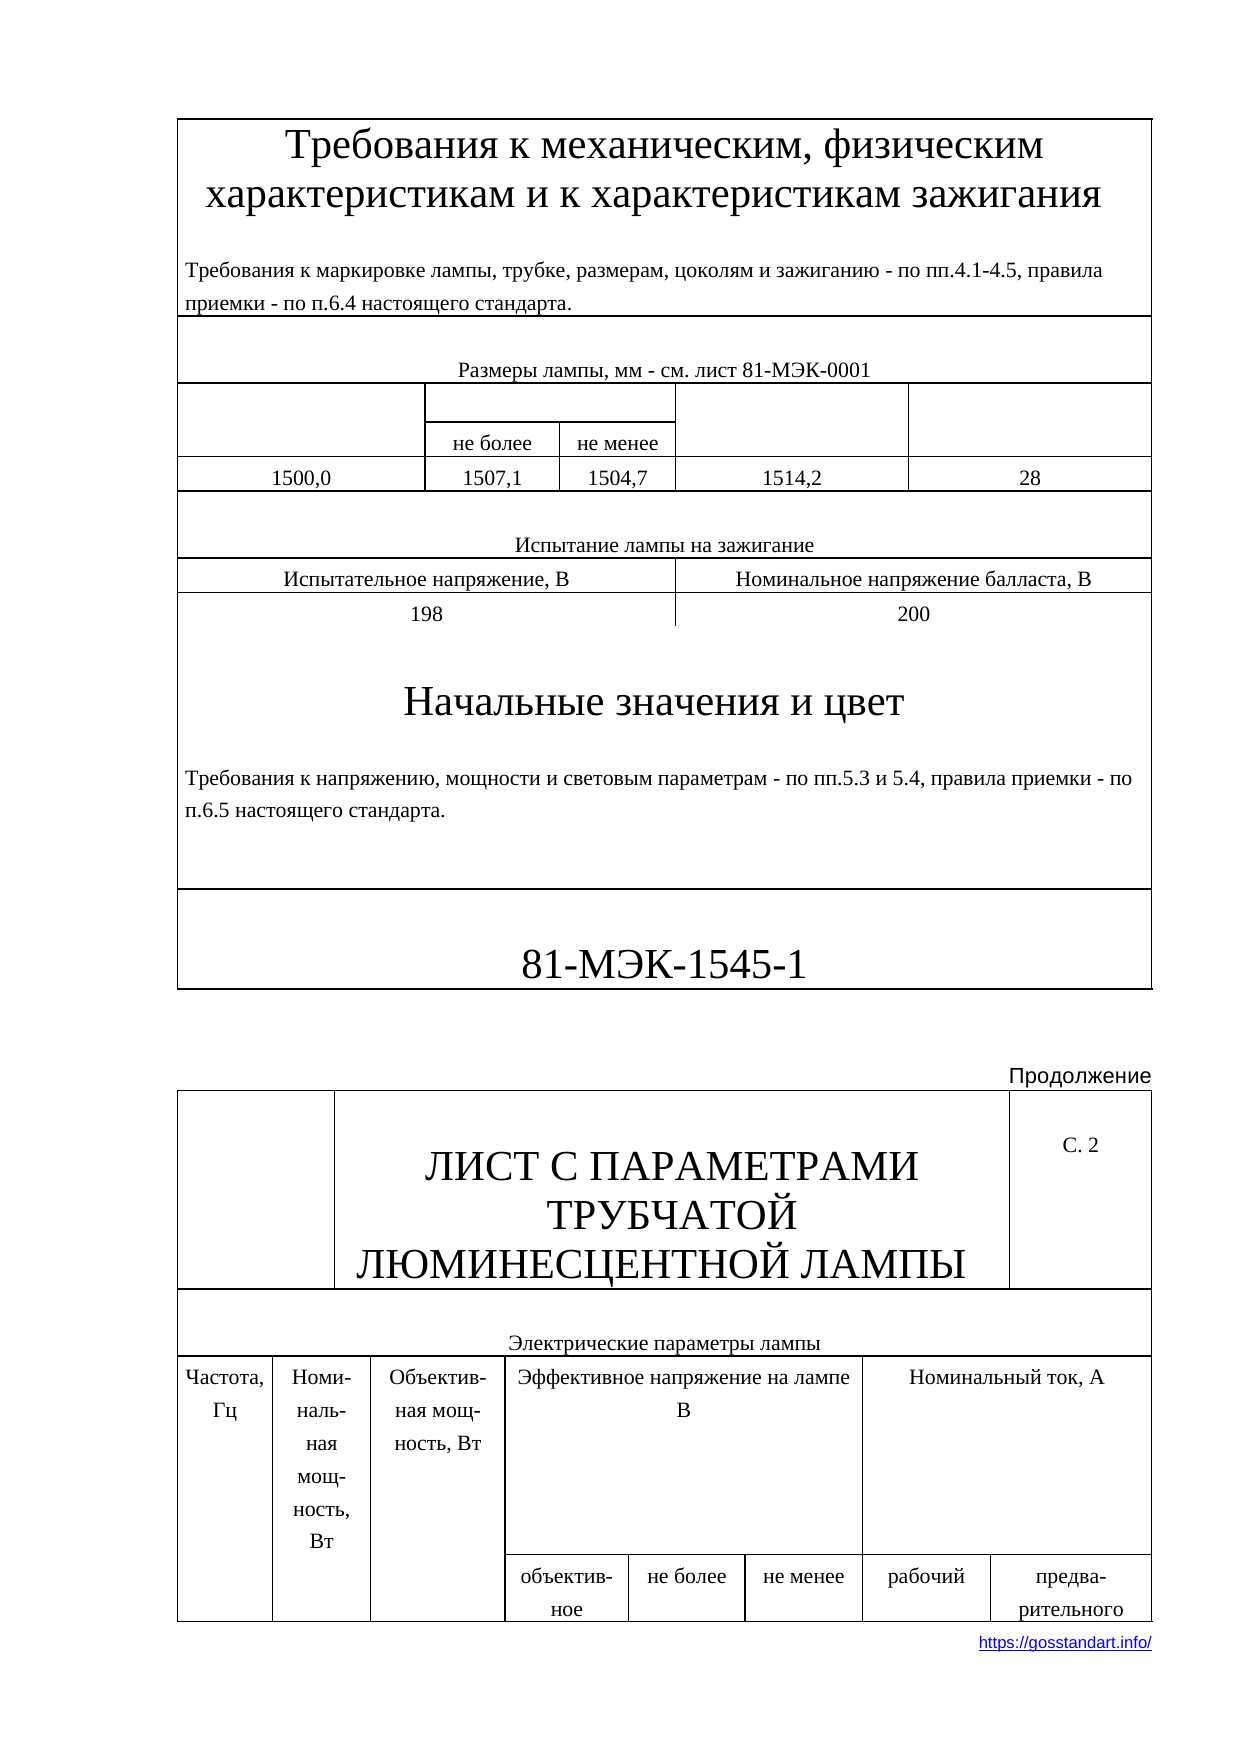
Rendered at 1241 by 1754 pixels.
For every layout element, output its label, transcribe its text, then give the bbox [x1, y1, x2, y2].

text Продолжение [177, 990, 1152, 1088]
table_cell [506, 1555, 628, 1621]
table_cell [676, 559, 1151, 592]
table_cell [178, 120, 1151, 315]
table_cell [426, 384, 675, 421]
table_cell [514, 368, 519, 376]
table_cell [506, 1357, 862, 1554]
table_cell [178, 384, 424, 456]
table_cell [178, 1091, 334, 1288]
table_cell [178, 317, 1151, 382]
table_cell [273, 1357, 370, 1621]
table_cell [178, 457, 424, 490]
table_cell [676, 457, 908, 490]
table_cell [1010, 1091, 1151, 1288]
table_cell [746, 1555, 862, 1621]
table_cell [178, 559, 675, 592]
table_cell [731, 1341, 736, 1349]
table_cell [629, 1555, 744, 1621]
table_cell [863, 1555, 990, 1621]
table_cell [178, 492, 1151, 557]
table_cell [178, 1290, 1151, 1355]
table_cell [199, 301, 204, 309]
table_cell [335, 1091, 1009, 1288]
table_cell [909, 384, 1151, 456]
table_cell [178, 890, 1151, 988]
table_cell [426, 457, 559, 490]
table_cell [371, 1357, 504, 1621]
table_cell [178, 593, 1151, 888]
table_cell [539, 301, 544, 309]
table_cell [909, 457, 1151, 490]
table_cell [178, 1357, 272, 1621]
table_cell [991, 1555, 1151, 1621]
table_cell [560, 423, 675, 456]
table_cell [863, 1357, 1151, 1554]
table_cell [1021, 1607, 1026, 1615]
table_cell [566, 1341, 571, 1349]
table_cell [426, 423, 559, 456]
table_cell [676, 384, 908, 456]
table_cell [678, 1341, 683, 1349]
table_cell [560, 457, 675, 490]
